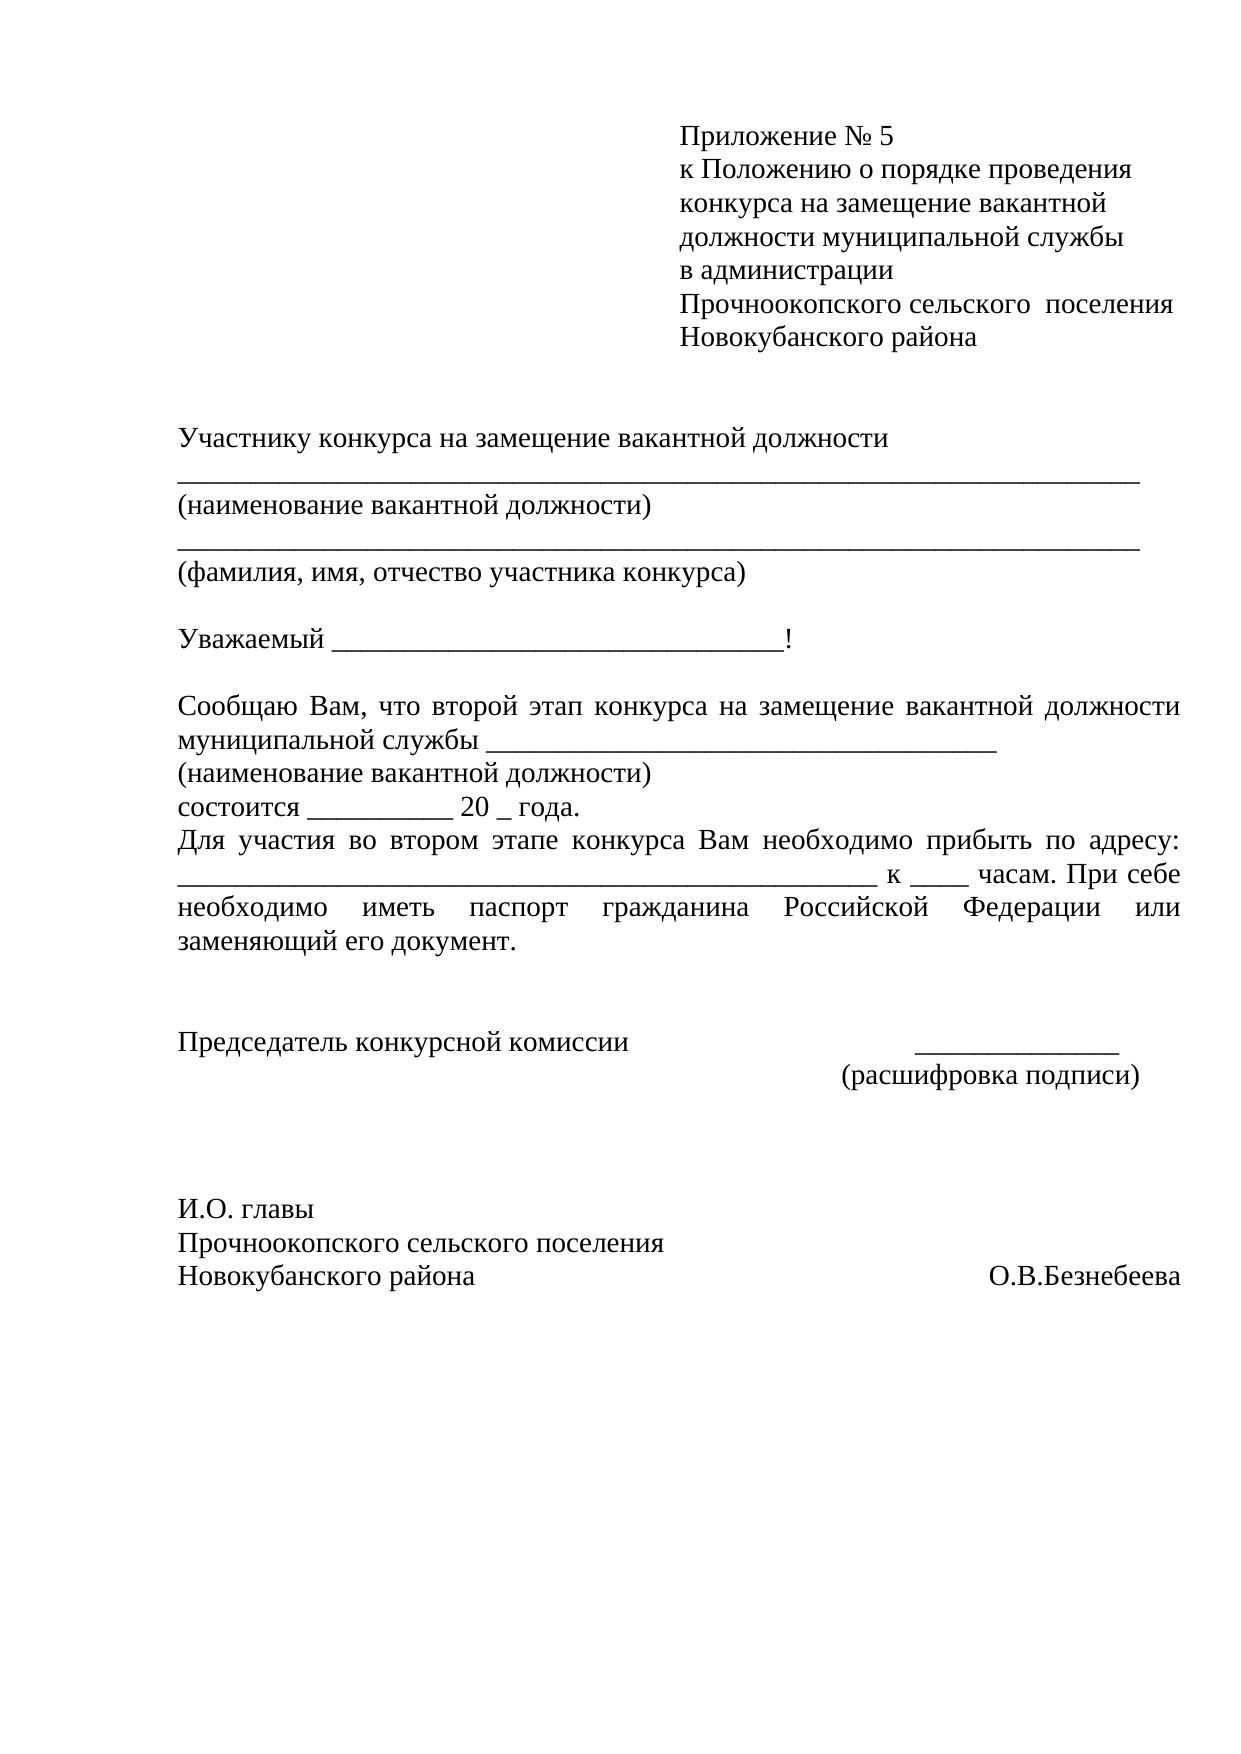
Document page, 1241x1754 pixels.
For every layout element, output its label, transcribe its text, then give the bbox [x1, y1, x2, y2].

text Председатель конкурсной комиссии ______________ [177, 1024, 1181, 1057]
text Прочноокопского сельского поселения [177, 1225, 1181, 1258]
text должности муниципальной службы [679, 219, 1181, 252]
text (наименование вакантной должности) [177, 755, 1181, 789]
text Участнику конкурса на замещение вакантной должности [177, 420, 1181, 453]
text Сообщаю Вам, что второй этап конкурса на замещение вакантной должности муниципальной службы ___________________________________ [177, 688, 1181, 755]
text (расшифровка подписи) [177, 1057, 1181, 1091]
text __________________________________________________________________ (наименование вакантной должности) [177, 453, 1181, 521]
text Новокубанского района О.В.Безнебеева [177, 1258, 1181, 1292]
text И.О. главы [177, 1191, 1181, 1225]
text Приложение № 5 [679, 118, 1181, 152]
text состоится __________ 20 _ года. [177, 789, 1181, 822]
text в администрации [679, 252, 1181, 286]
text Для участия во втором этапе конкурса Вам необходимо прибыть по адресу: ________________________________________________ к ____ часам. При себе необходимо иметь паспорт гражданина Российской Федерации или заменяющий его документ. [177, 822, 1181, 957]
text Прочноокопского сельского поселения Новокубанского района [679, 286, 1181, 353]
text __________________________________________________________________ [177, 521, 1181, 554]
text конкурса на замещение вакантной [679, 185, 1181, 219]
text (фамилия, имя, отчество участника конкурса) [177, 554, 1181, 588]
text к Положению о порядке проведения [679, 152, 1181, 185]
text Уважаемый _______________________________! [177, 621, 1181, 655]
